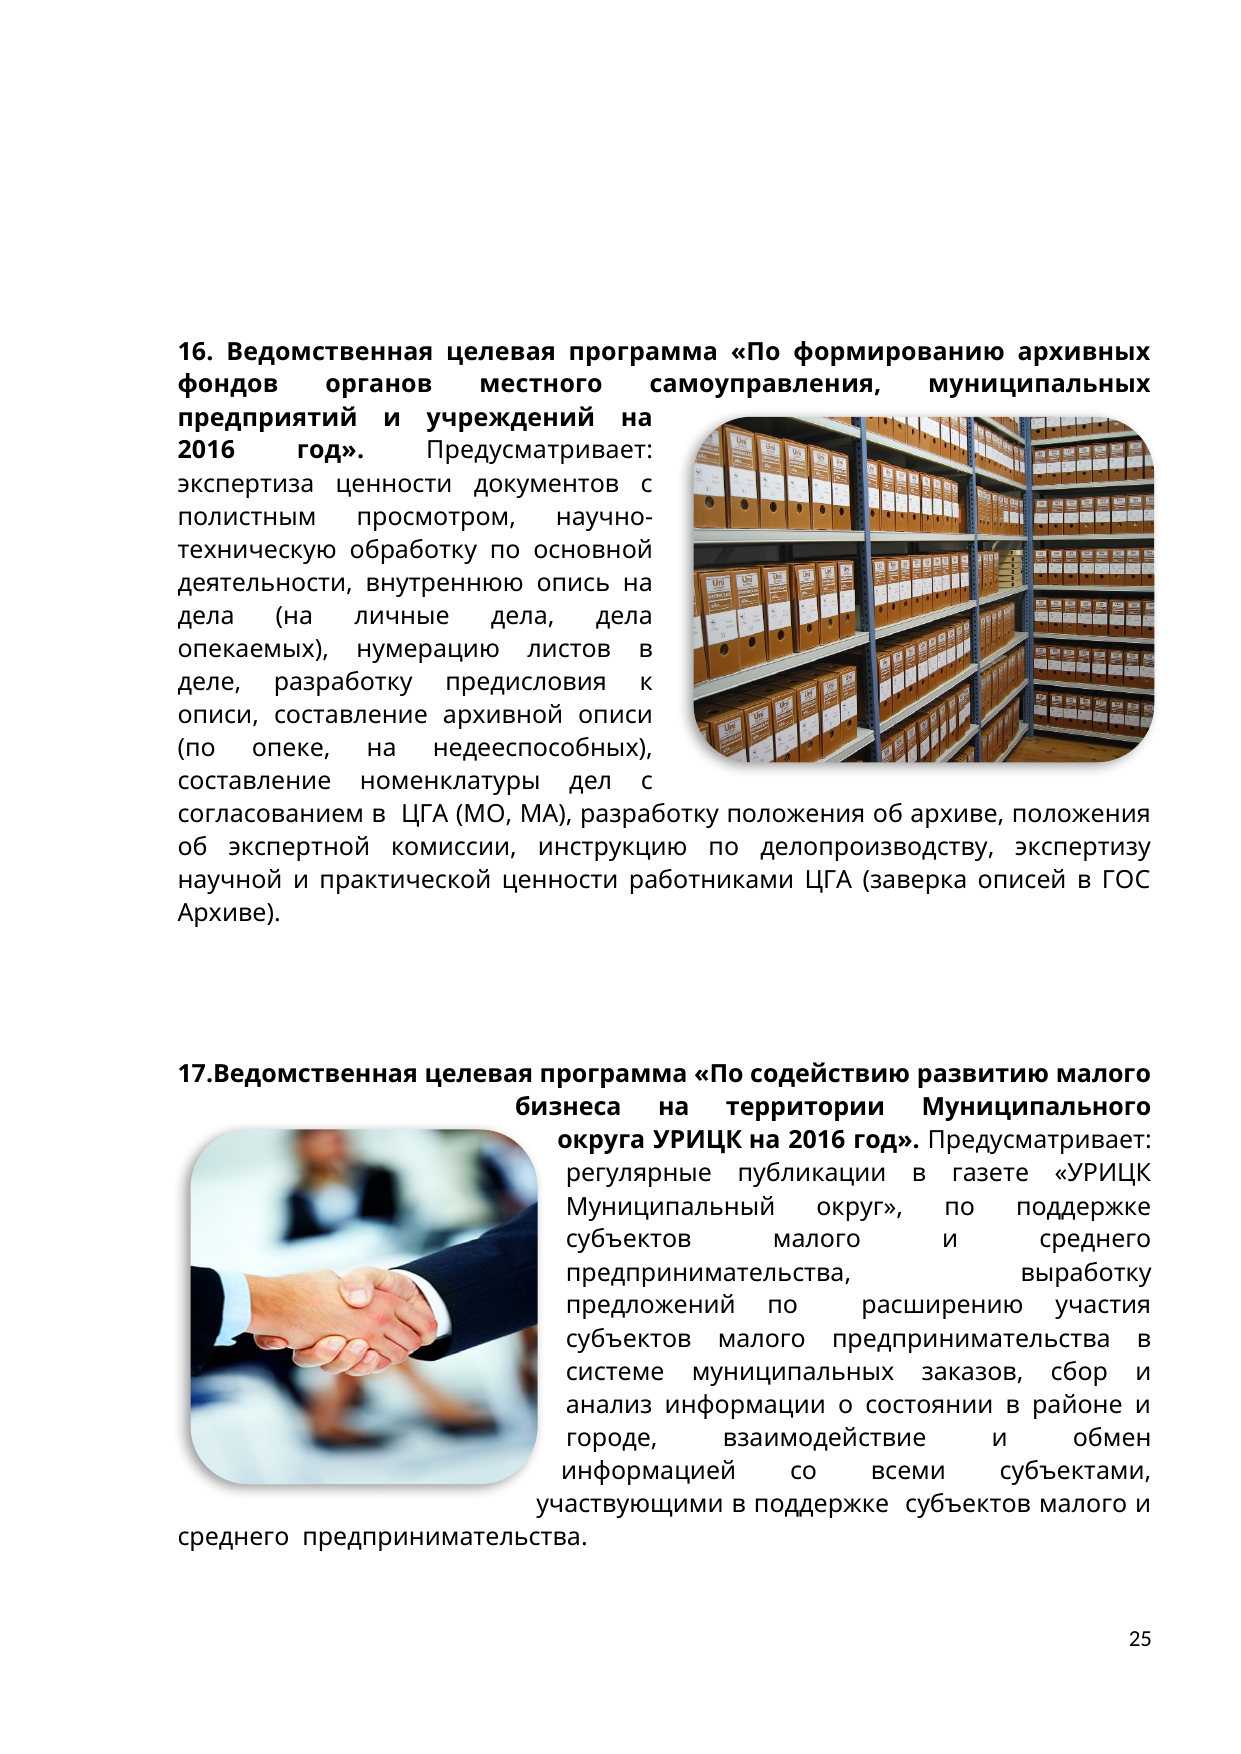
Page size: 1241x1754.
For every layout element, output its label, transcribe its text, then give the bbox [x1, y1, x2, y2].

picture [190, 1129, 538, 1485]
picture [693, 416, 1155, 763]
